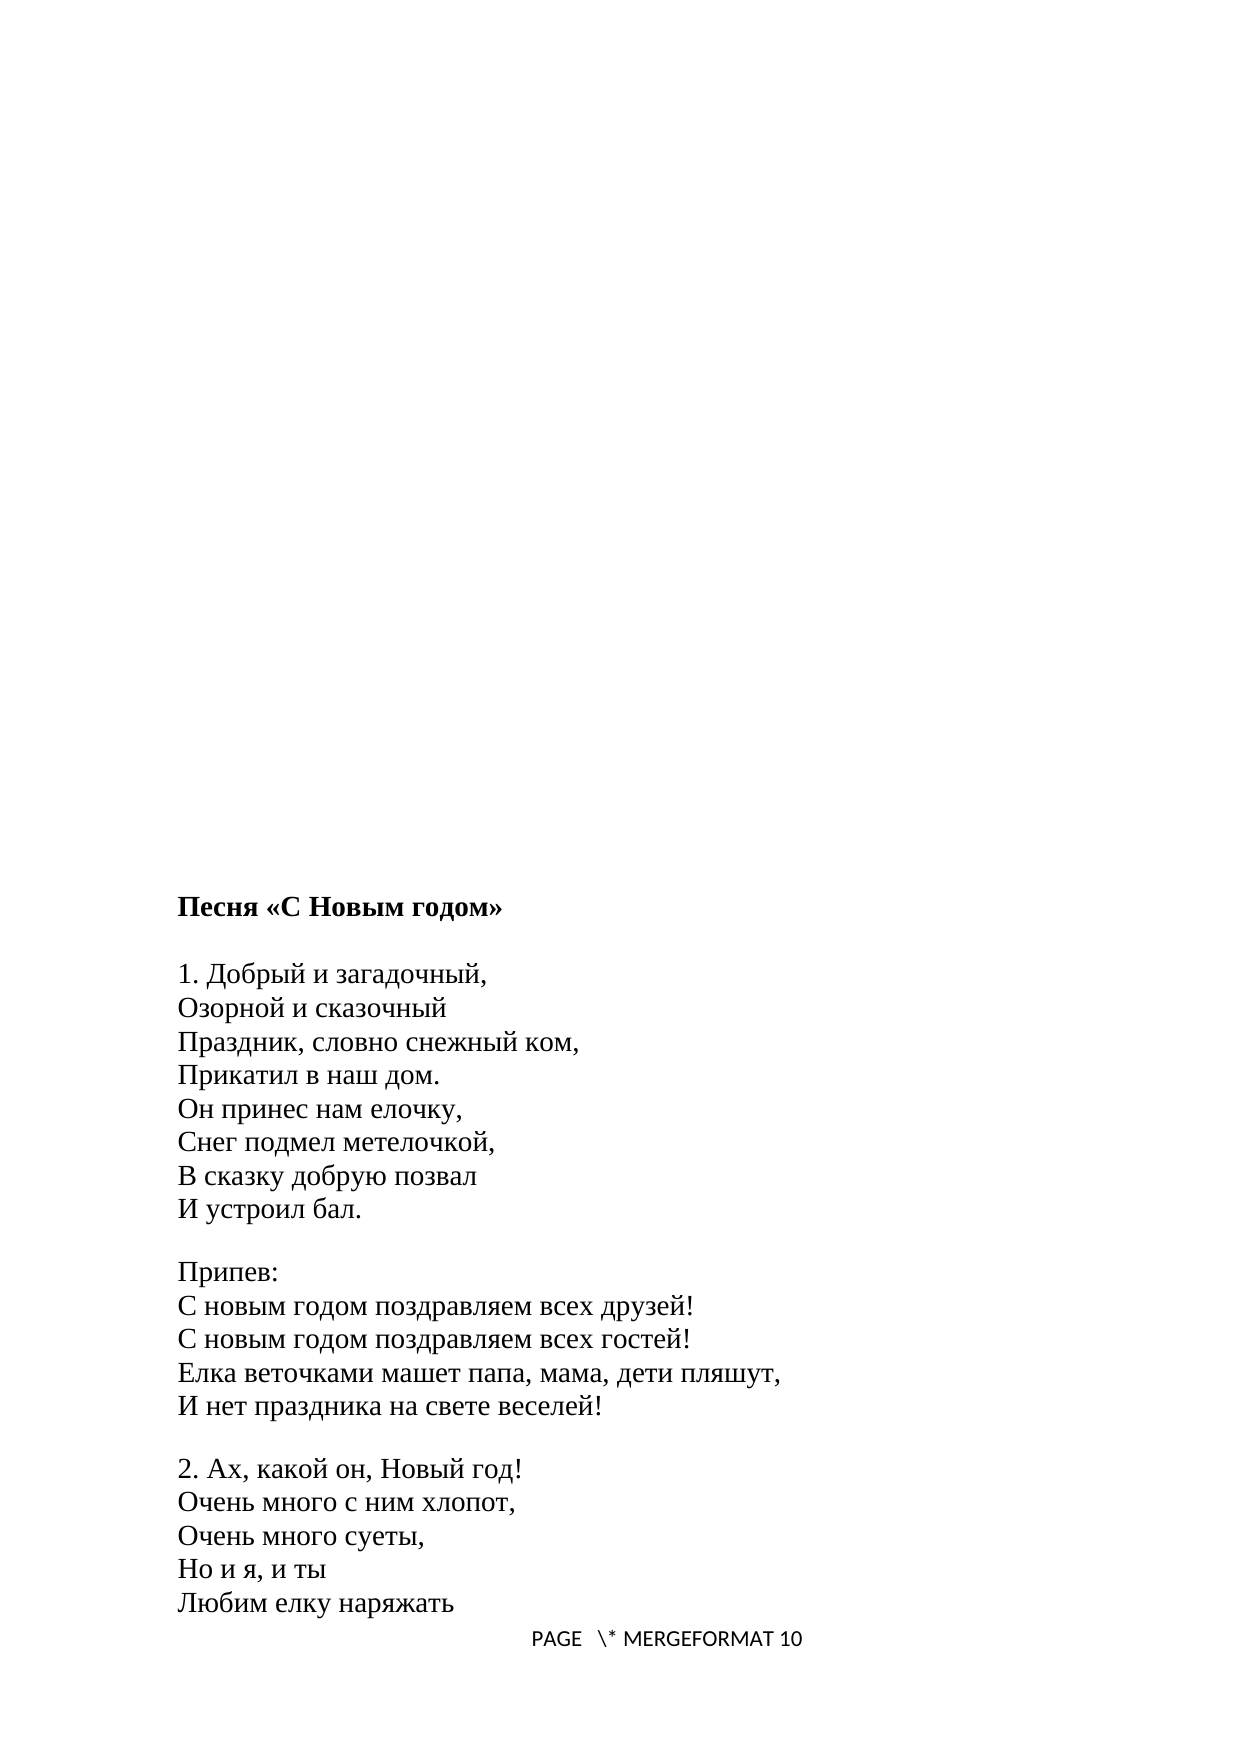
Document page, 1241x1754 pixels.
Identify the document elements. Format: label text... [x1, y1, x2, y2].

text Песня «С Новым годом» [177, 889, 1152, 923]
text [177, 1451, 1152, 1619]
text Припев: С новым годом поздравляем всех друзей! С новым годом поздравляем всех гостей! Елка веточками машет папа, мама, дети пляшут, И нет праздника на свете веселей! [177, 1254, 1152, 1422]
text 1. Добрый и загадочный, Озорной и сказочный Праздник, словно снежный ком, Прикатил в наш дом. Он принес нам елочку, Снег подмел метелочкой, В сказку добрую позвал И устроил бал. [177, 957, 1152, 1225]
